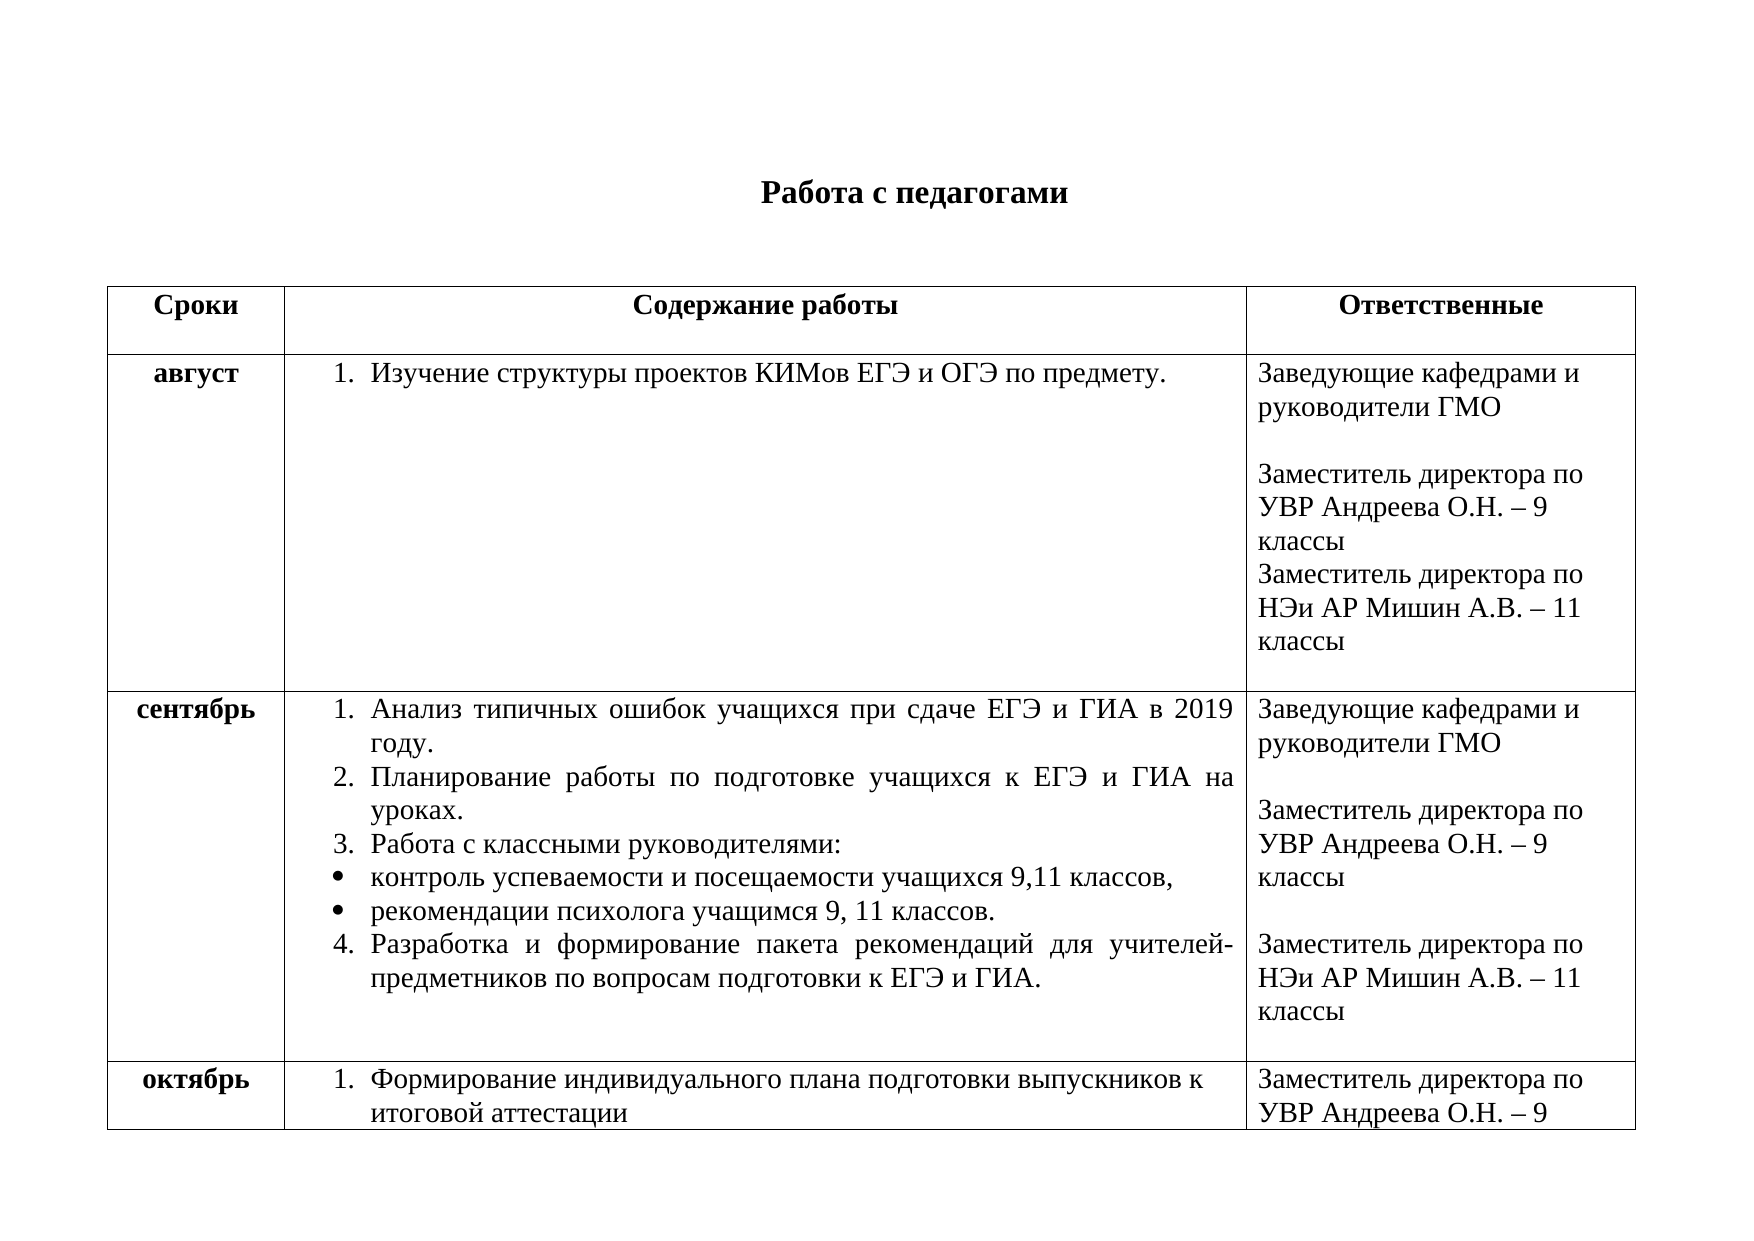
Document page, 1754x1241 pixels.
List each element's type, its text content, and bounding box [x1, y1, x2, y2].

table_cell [285, 1062, 1246, 1129]
table_cell август [108, 355, 284, 691]
table_cell сентябрь [108, 692, 284, 1061]
table_header Содержание работы [285, 287, 1246, 354]
table_cell октябрь [108, 1062, 284, 1129]
list Работа с педагогами [193, 172, 1636, 211]
table_cell Заведующие кафедрами и руководители ГМО Заместитель директора по УВР Андреева О.Н. – 9 классы Заместитель директора по НЭи АР Мишин А.В. – 11 классы [1247, 355, 1635, 691]
table_header Ответственные [1247, 287, 1635, 354]
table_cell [1247, 1062, 1635, 1129]
table_cell Анализ типичных ошибок учащихся при сдаче ЕГЭ и ГИА в 2019 году. Планирование работы по подготовке учащихся к ЕГЭ и ГИА на уроках. Работа с классными руководителями: контроль успеваемости и посещаемости учащихся 9,11 классов, рекомендации психолога учащимся 9, 11 классов. Разработка и формирование пакета рекомендаций для учителей- предметников по вопросам подготовки к ЕГЭ и ГИА. [285, 692, 1246, 1061]
table_cell Изучение структуры проектов КИМов ЕГЭ и ОГЭ по предмету. [285, 355, 1246, 691]
table_cell Заведующие кафедрами и руководители ГМО Заместитель директора по УВР Андреева О.Н. – 9 классы Заместитель директора по НЭи АР Мишин А.В. – 11 классы [1247, 692, 1635, 1061]
table_header Сроки [108, 287, 284, 354]
